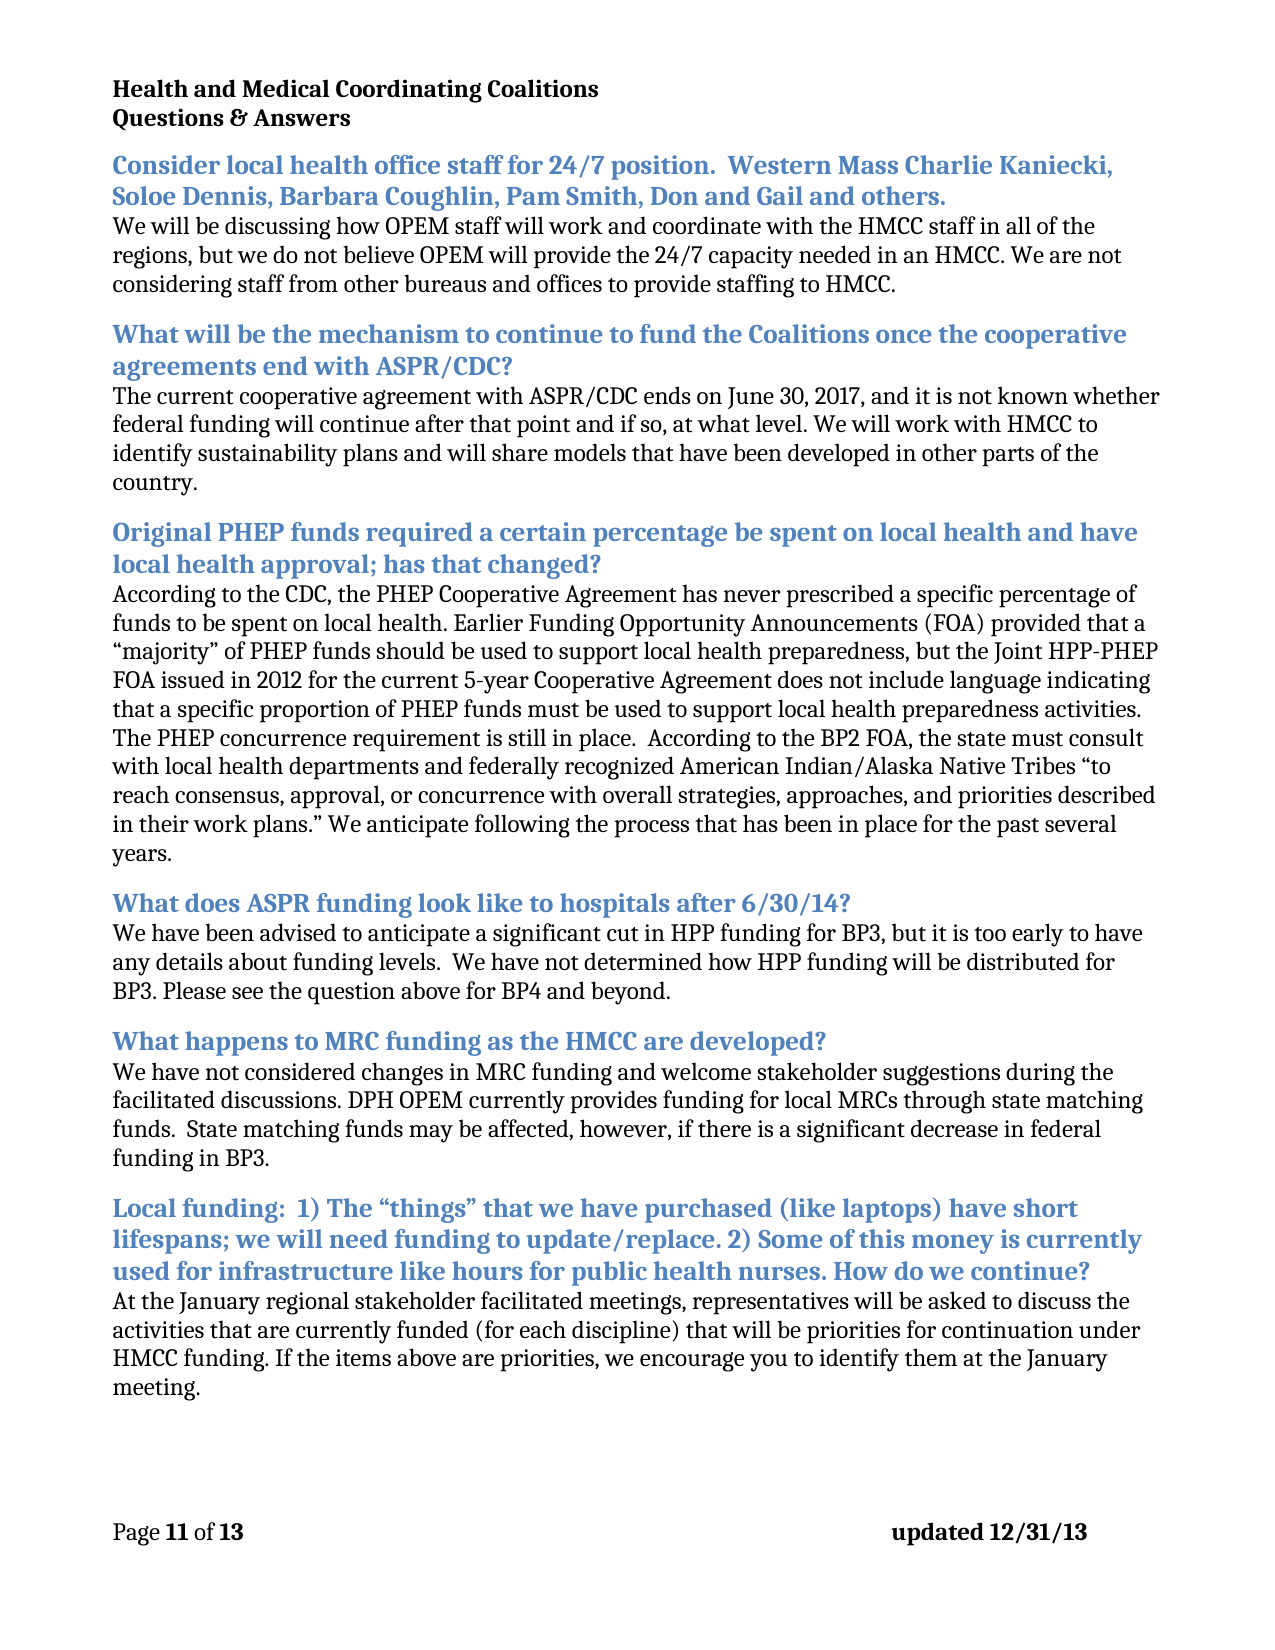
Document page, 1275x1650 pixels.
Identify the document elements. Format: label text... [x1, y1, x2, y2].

text We will be discussing how OPEM staff will work and coordinate with the HMCC staff in all of the regions, but we do not believe OPEM will provide the 24/7 capacity needed in an HMCC. We are not considering staff from other bureaus and offices to provide staffing to HMCC. [112, 212, 1162, 298]
subtitle What will be the mechanism to continue to fund the Coalitions once the cooperative agreements end with ASPR/CDC? [112, 319, 1162, 382]
text We have not considered changes in MRC funding and welcome stakeholder suggestions during the facilitated discussions. DPH OPEM currently provides funding for local MRCs through state matching funds. State matching funds may be affected, however, if there is a significant decrease in federal funding in BP3. [112, 1057, 1162, 1172]
text We have been advised to anticipate a significant cut in HPP funding for BP3, but it is too early to have any details about funding levels. We have not determined how HPP funding will be distributed for BP3. Please see the question above for BP4 and beyond. [112, 919, 1162, 1006]
subtitle Consider local health office staff for 24/7 position. Western Mass Charlie Kaniecki, Soloe Dennis, Barbara Coughlin, Pam Smith, Don and Gail and others. [112, 150, 1162, 212]
subtitle Original PHEP funds required a certain percentage be spent on local health and have local health approval; has that changed? [112, 517, 1162, 580]
subtitle What does ASPR funding look like to hospitals after 6/30/14? [112, 888, 1162, 919]
text The current cooperative agreement with ASPR/CDC ends on June 30, 2017, and it is not known whether federal funding will continue after that point and if so, at what level. We will work with HMCC to identify sustainability plans and will share models that have been developed in other parts of the country. [112, 382, 1162, 497]
subtitle Local funding: 1) The “things” that we have purchased (like laptops) have short lifespans; we will need funding to update/replace. 2) Some of this money is currently used for infrastructure like hours for public health nurses. How do we continue? [112, 1193, 1162, 1287]
text According to the CDC, the PHEP Cooperative Agreement has never prescribed a specific percentage of funds to be spent on local health. Earlier Funding Opportunity Announcements (FOA) provided that a “majority” of PHEP funds should be used to support local health preparedness, but the Joint HPP-PHEP FOA issued in 2012 for the current 5-year Cooperative Agreement does not include language indicating that a specific proportion of PHEP funds must be used to support local health preparedness activities. [112, 580, 1162, 723]
text At the January regional stakeholder facilitated meetings, representatives will be asked to discuss the activities that are currently funded (for each discipline) that will be priorities for continuation under HMCC funding. If the items above are priorities, we encourage you to identify them at the January meeting. [112, 1287, 1162, 1402]
text The PHEP concurrence requirement is still in place. According to the BP2 FOA, the state must consult with local health departments and federally recognized American Indian/Alaska Native Tribes “to reach consensus, approval, or concurrence with overall strategies, approaches, and priorities described in their work plans.” We anticipate following the process that has been in place for the past several years. [112, 723, 1162, 867]
subtitle What happens to MRC funding as the HMCC are developed? [112, 1026, 1162, 1057]
